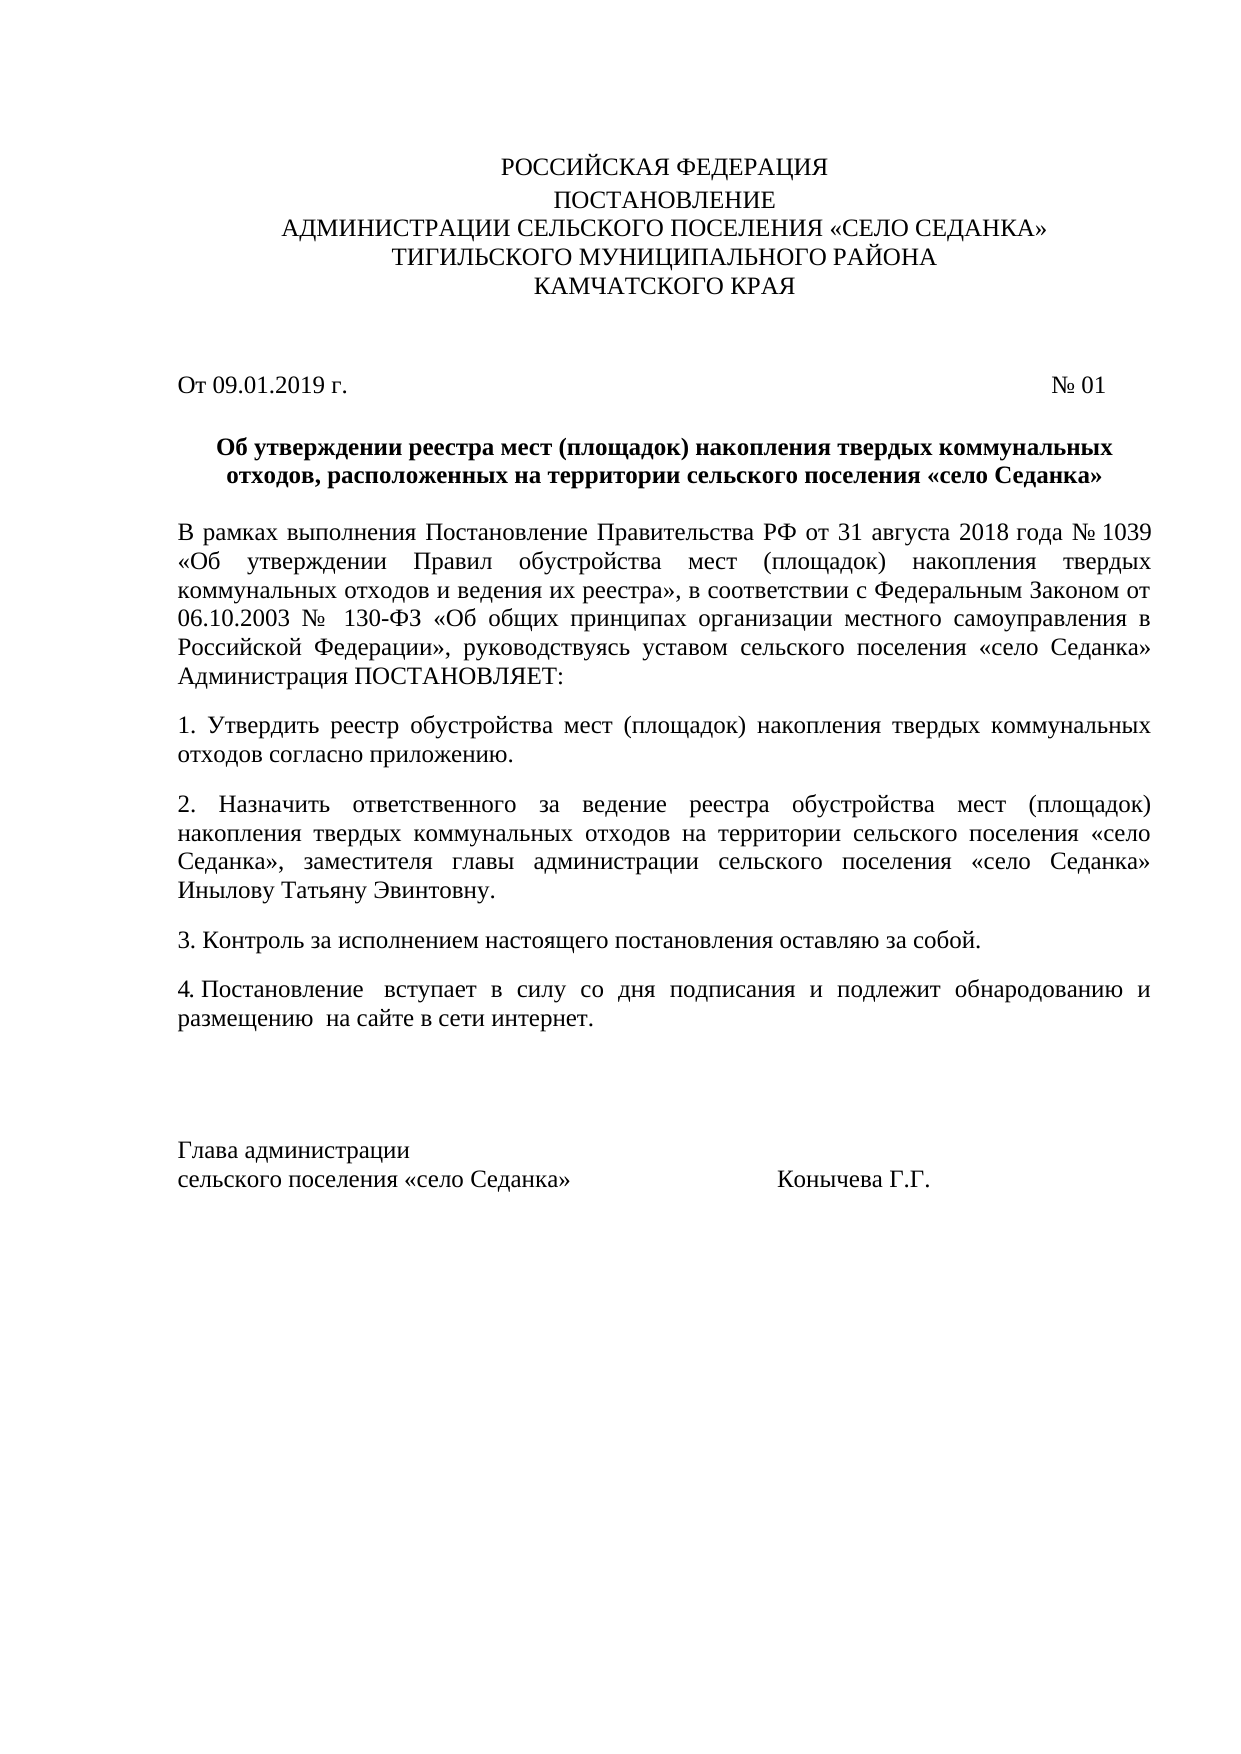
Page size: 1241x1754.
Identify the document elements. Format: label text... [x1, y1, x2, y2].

text Глава администрации [177, 1135, 1152, 1164]
text В рамках выполнения Постановление Правительства РФ от 31 августа 2018 года № 1039 «Об утверждении Правил обустройства мест (площадок) накопления твердых коммунальных отходов и ведения их реестра», в соответствии с Федеральным Законом от 06.10.2003 № 130-ФЗ «Об общих принципах организации местного самоуправления в Российской Федерации», руководствуясь уставом сельского поселения «село Седанка» Администрация ПОСТАНОВЛЯЕТ: [177, 517, 1152, 690]
text АДМИНИСТРАЦИИ СЕЛЬСКОГО ПОСЕЛЕНИЯ «СЕЛО СЕДАНКА» [177, 213, 1152, 242]
text ПОСТАНОВЛЕНИЕ [177, 185, 1152, 213]
text Об утверждении реестра мест (площадок) накопления твердых коммунальных отходов, расположенных на территории сельского поселения «село Седанка» [177, 432, 1152, 489]
text 2. Назначить ответственного за ведение реестра обустройства мест (площадок) накопления твердых коммунальных отходов на территории сельского поселения «село Седанка», заместителя главы администрации сельского поселения «село Седанка» Инылову Татьяну Эвинтовну. [177, 789, 1152, 904]
text 1. Утвердить реестр обустройства мест (площадок) накопления твердых коммунальных отходов согласно приложению. [177, 711, 1152, 768]
text РОССИЙСКАЯ ФЕДЕРАЦИЯ [177, 152, 1152, 180]
text сельского поселения «село Седанка» Конычева Г.Г. [177, 1164, 1152, 1193]
text От 09.01.2019 г. № 01 [177, 370, 1152, 399]
text 4. Постановление вступает в силу со дня подписания и подлежит обнародованию и размещению на сайте в сети интернет. [177, 974, 1152, 1032]
text КАМЧАТСКОГО КРАЯ [177, 271, 1152, 300]
text 3. Контроль за исполнением настоящего постановления оставляю за собой. [177, 925, 1152, 953]
text ТИГИЛЬСКОГО МУНИЦИПАЛЬНОГО РАЙОНА [177, 242, 1152, 271]
